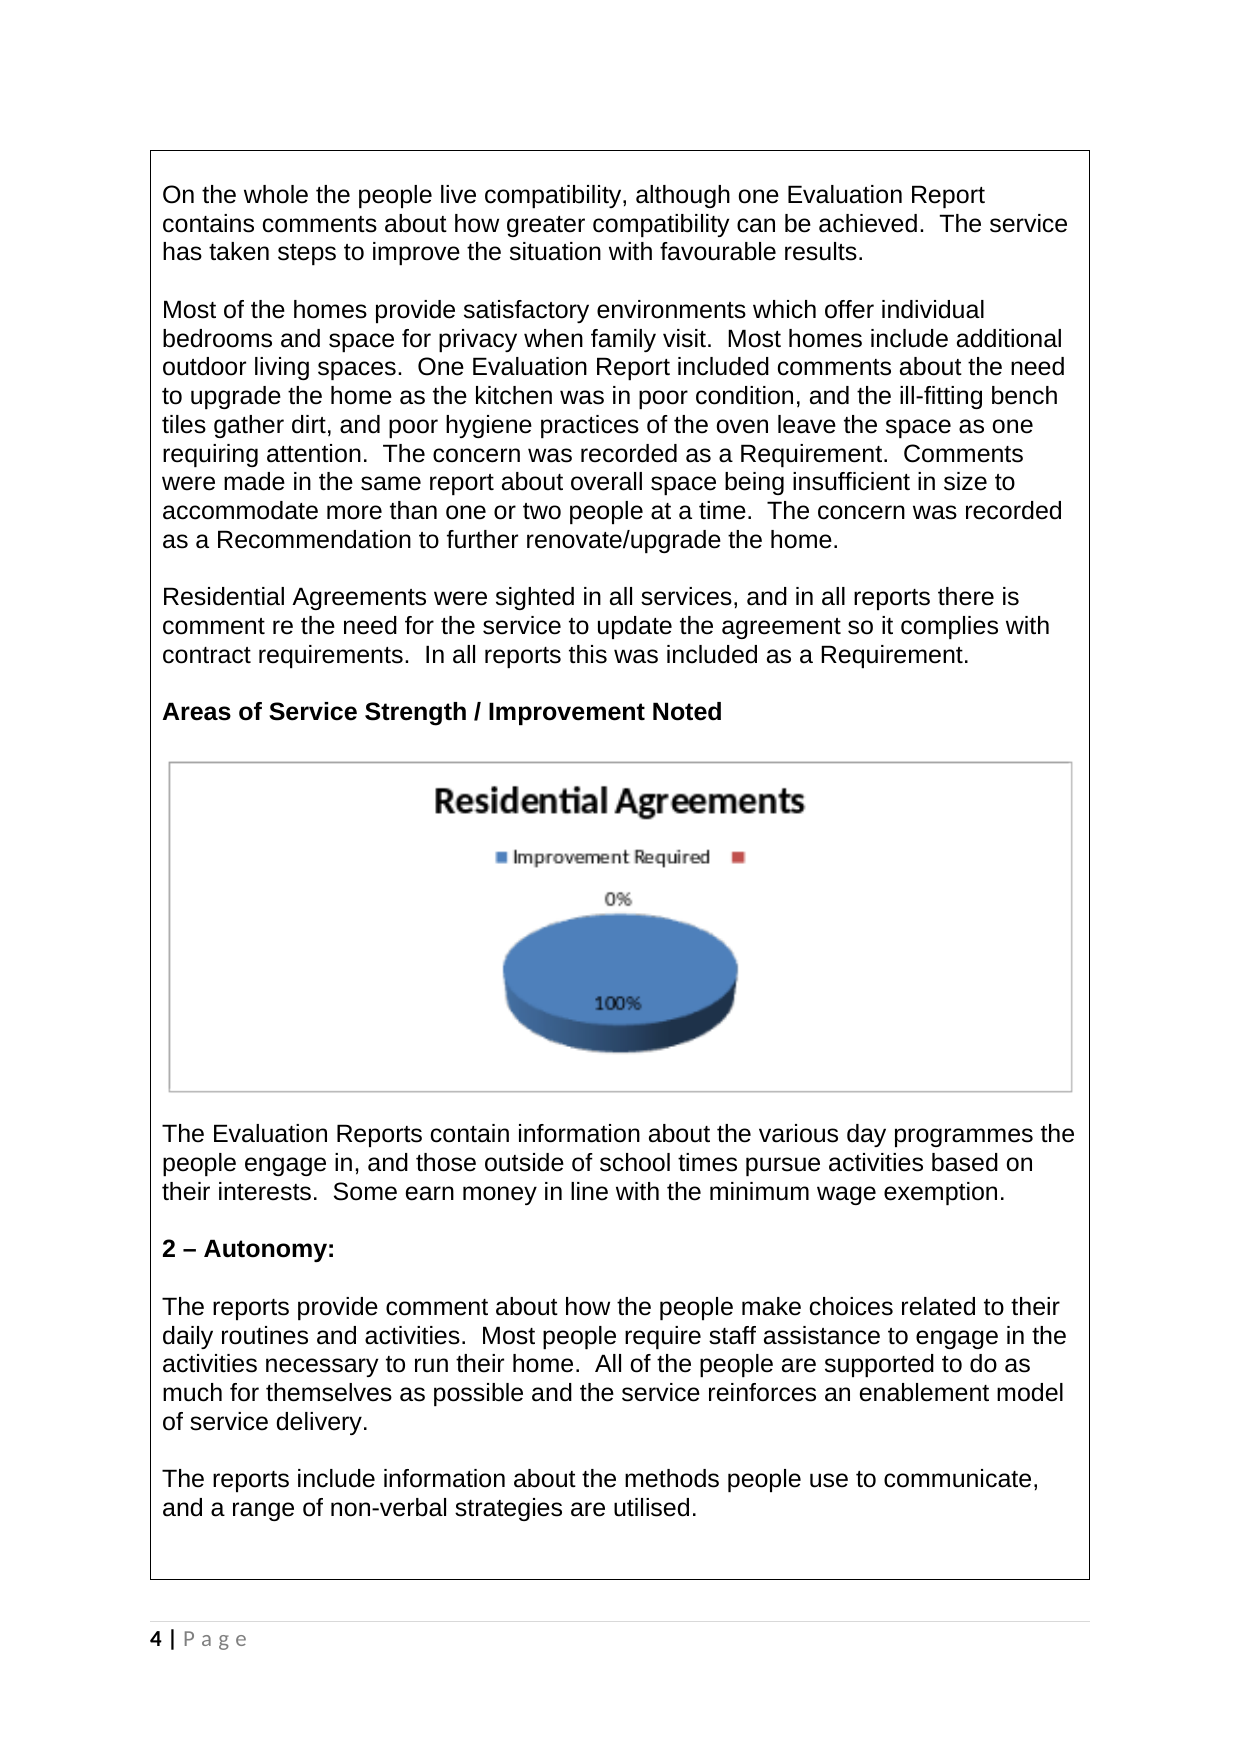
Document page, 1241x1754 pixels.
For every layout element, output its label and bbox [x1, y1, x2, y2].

table_header [151, 151, 1089, 1579]
